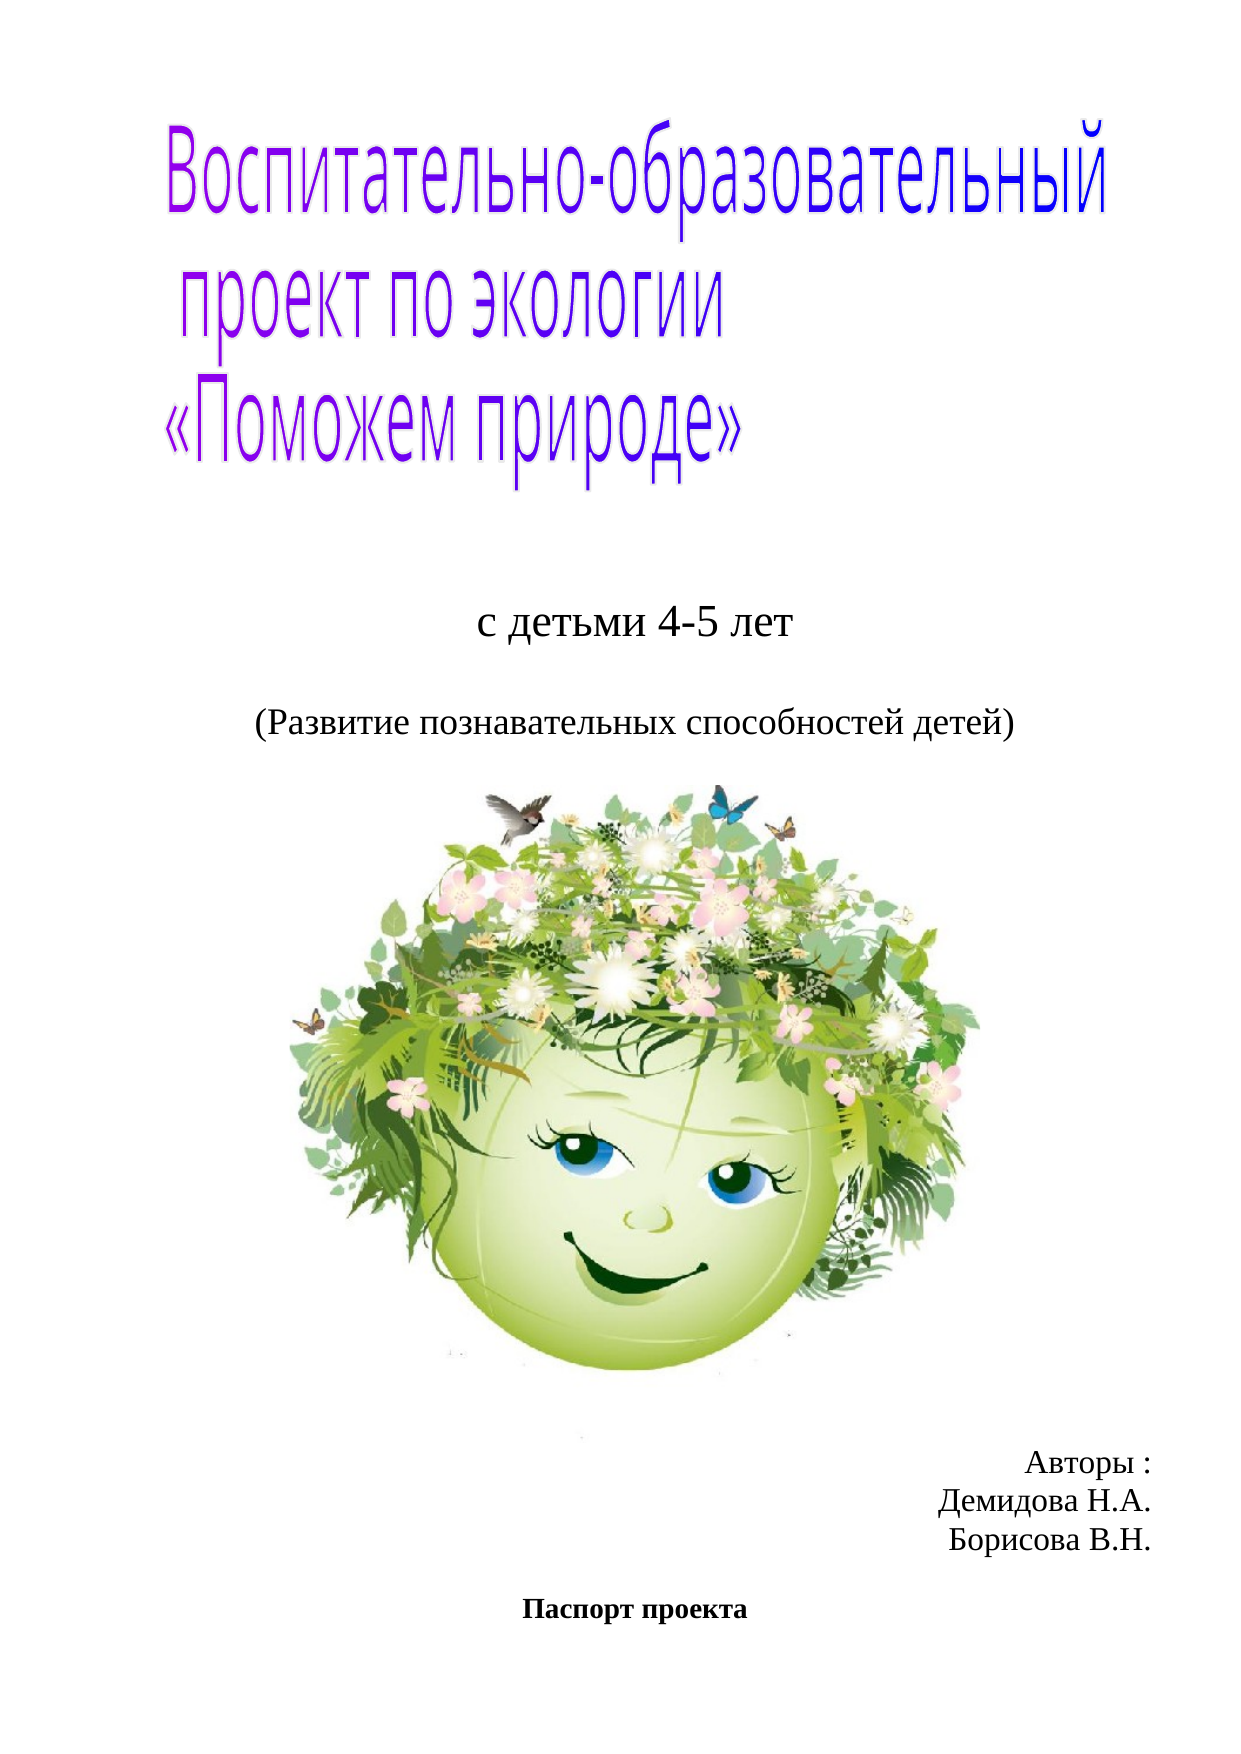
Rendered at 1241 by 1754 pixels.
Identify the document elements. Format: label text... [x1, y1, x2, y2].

text (Развитие познавательных способностей детей) [74, 699, 1152, 742]
text Борисова В.Н. [487, 1519, 1152, 1557]
text Авторы : Демидова Н.А. [118, 1442, 1152, 1519]
text Паспорт проекта [118, 1591, 1152, 1624]
text с детьми 4-5 лет [74, 594, 1152, 647]
picture [289, 785, 981, 1443]
